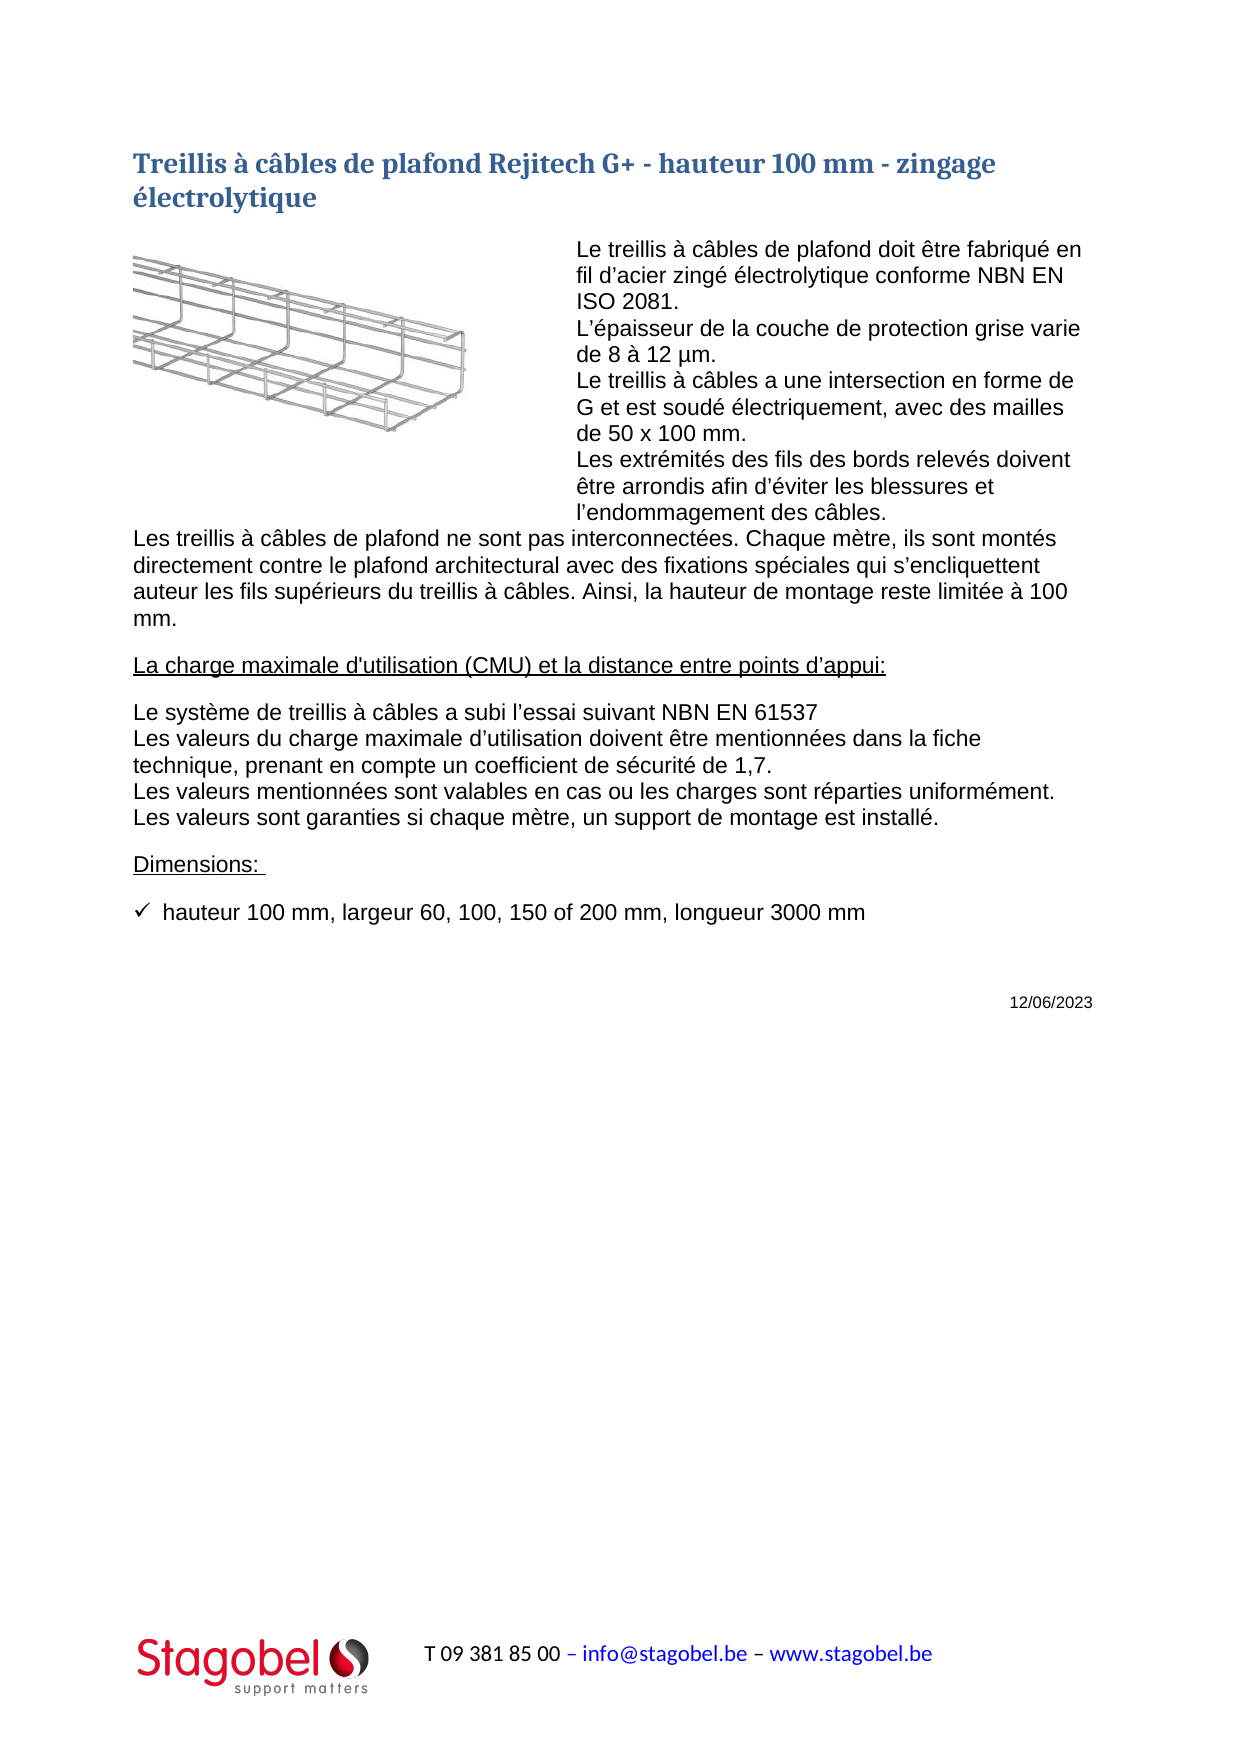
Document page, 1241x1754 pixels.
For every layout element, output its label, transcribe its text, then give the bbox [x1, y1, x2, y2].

text Le treillis à câbles de plafond doit être fabriqué en fil d’acier zingé électrolytique conforme NBN EN ISO 2081. L’épaisseur de la couche de protection grise varie de 8 à 12 µm. Le treillis à câbles a une intersection en forme de G et est soudé électriquement, avec des mailles de 50 x 100 mm. Les extrémités des fils des bords relevés doivent être arrondis afin d’éviter les blessures et l’endommagement des câbles. [576, 236, 1093, 525]
text Le système de treillis à câbles a subi l’essai suivant NBN EN 61537 Les valeurs du charge maximale d’utilisation doivent être mentionnées dans la fiche technique, prenant en compte un coefficient de sécurité de 1,7. Les valeurs mentionnées sont valables en cas ou les charges sont réparties uniformément. Les valeurs sont garanties si chaque mètre, un support de montage est installé. [133, 699, 1093, 831]
text Les treillis à câbles de plafond ne sont pas interconnectées. Chaque mètre, ils sont montés directement contre le plafond architectural avec des fixations spéciales qui s’encliquettent auteur les fils supérieurs du treillis à câbles. Ainsi, la hauteur de montage reste limitée à 100 mm. [133, 525, 1093, 631]
text La charge maximale d'utilisation (CMU) et la distance entre points d’appui: [133, 652, 1093, 678]
text Dimensions: [133, 851, 1093, 878]
picture [132, 1638, 377, 1697]
list hauteur 100 mm, largeur 60, 100, 150 of 200 mm, longueur 3000 mm [133, 899, 1093, 925]
picture [132, 247, 547, 479]
subtitle Treillis à câbles de plafond Rejitech G+ - hauteur 100 mm - zingage électrolytique [133, 148, 1093, 215]
